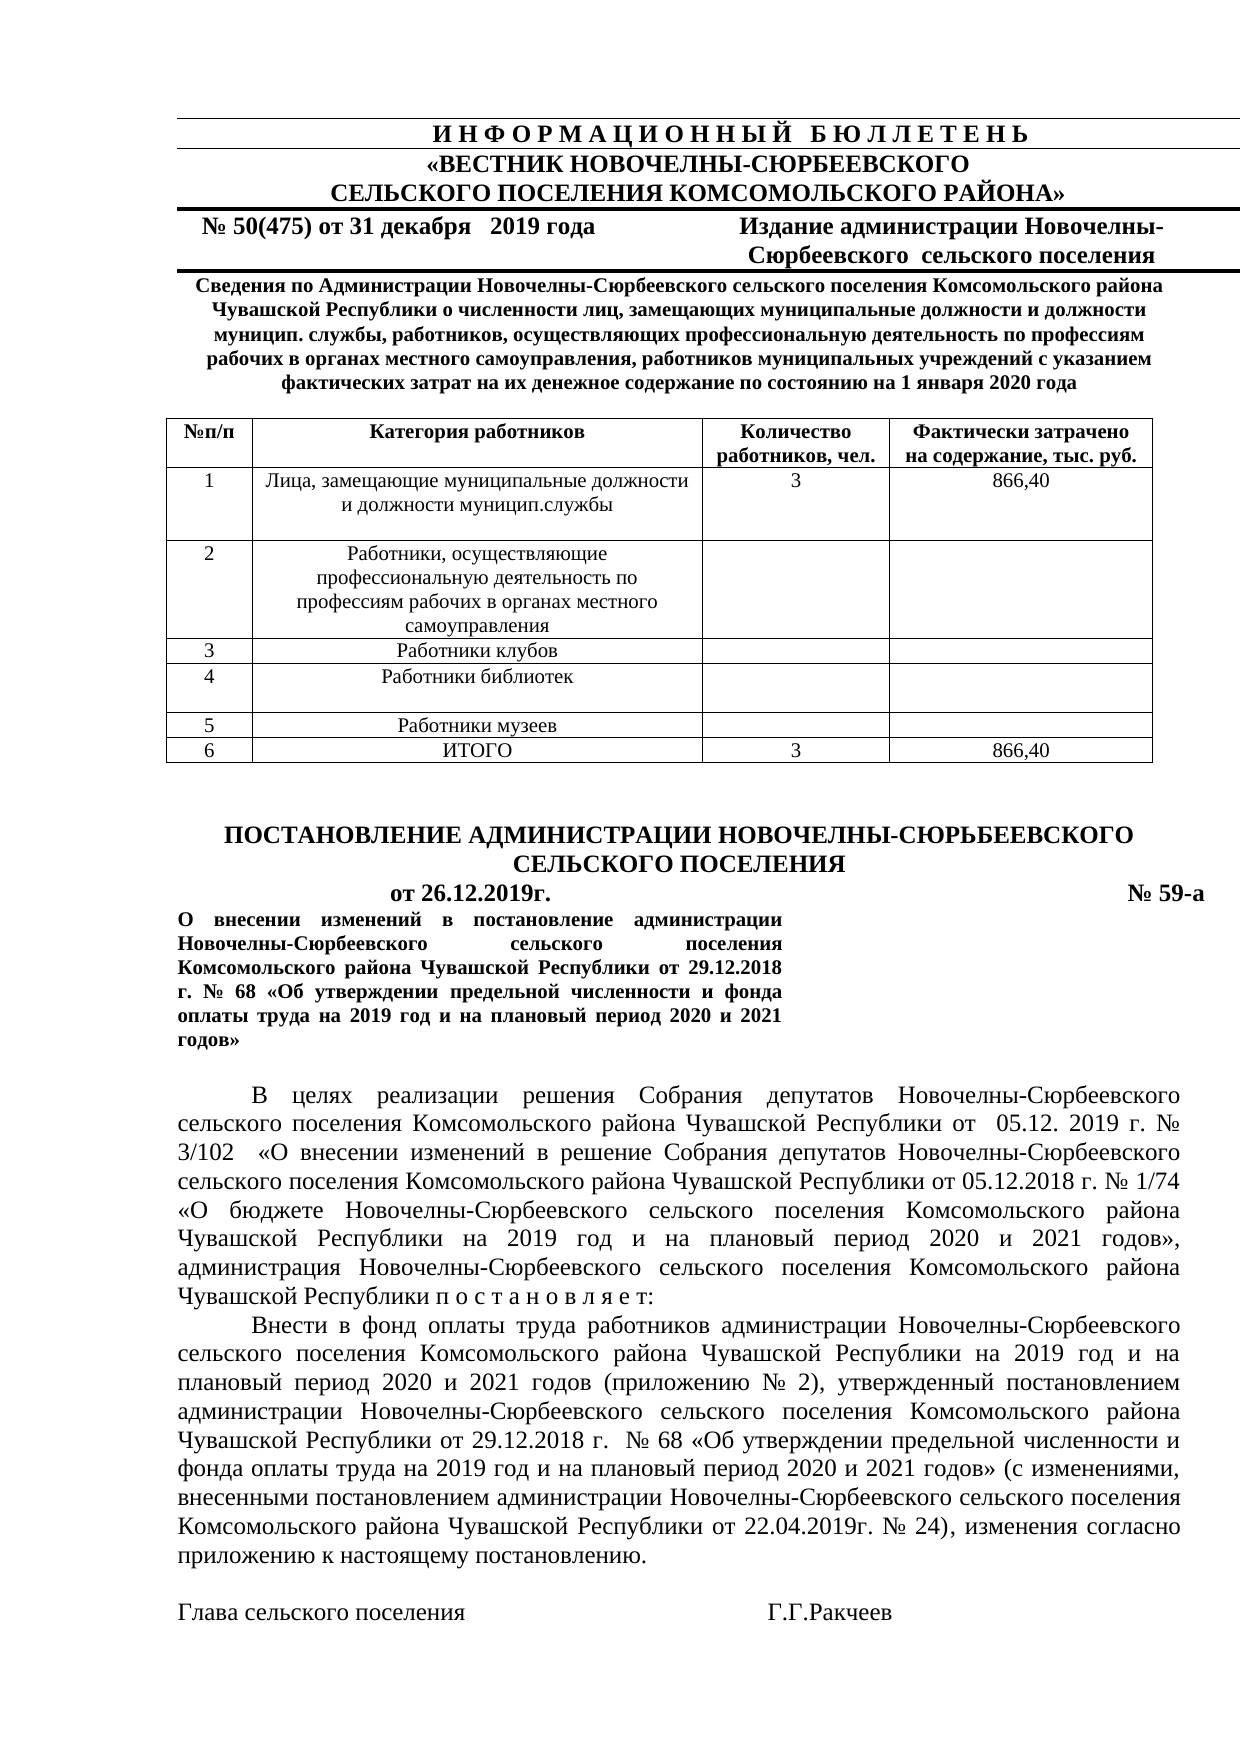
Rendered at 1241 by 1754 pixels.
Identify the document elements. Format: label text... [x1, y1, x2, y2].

table_cell [890, 541, 1152, 637]
table_cell Лица, замещающие муниципальные должности и должности муницип.службы [253, 468, 702, 540]
table_cell 1 [167, 468, 252, 540]
text В целях реализации решения Собрания депутатов Новочелны-Сюрбеевского сельского поселения Комсомольского района Чувашской Республики от 05.12. 2019 г. № 3/102 «О внесении изменений в решение Собрания депутатов Новочелны-Сюрбеевского сельского поселения Комсомольского района Чувашской Республики от 05.12.2018 г. № 1/74 «О бюджете Новочелны-Сюрбеевского сельского поселения Комсомольского района Чувашской Республики на 2019 год и на плановый период 2020 и 2021 годов», администрация Новочелны-Сюрбеевского сельского поселения Комсомольского района Чувашской Республики п о с т а н о в л я е т: [177, 1080, 1181, 1310]
table_cell Работники библиотек [253, 664, 702, 712]
table_cell ИТОГО [253, 738, 702, 762]
table_cell 5 [167, 713, 252, 737]
table_cell [703, 664, 889, 712]
table_cell 3 [167, 639, 252, 662]
table_cell 3 [703, 738, 889, 762]
title «ВЕСТНИК НОВОЧЕЛНЫ-СЮРБЕЕВСКОГО [177, 149, 1181, 178]
table_header Количество работников, чел. [703, 419, 889, 467]
title СЕЛЬСКОГО ПОСЕЛЕНИЯ КОМСОМОЛЬСКОГО РАЙОНА» [177, 178, 1181, 206]
text Сведения по Администрации Новочелны-Сюрбеевского сельского поселения Комсомольского района Чувашской Республики о численности лиц, замещающих муниципальные должности и должности муницип. службы, работников, осуществляющих профессиональную деятельность по профессиям рабочих в органах местного самоуправления, работников муниципальных учреждений с указанием фактических затрат на их денежное содержание по состоянию на 1 января 2020 года [177, 273, 1181, 394]
table_header №п/п [167, 419, 252, 467]
text Глава сельского поселения Г.Г.Ракчеев [177, 1597, 1181, 1626]
text от 26.12.2019г. № 59-а [177, 878, 1240, 907]
table_cell [890, 664, 1152, 712]
table_cell Работники клубов [253, 639, 702, 662]
table_cell Работники, осуществляющие профессиональную деятельность по профессиям рабочих в органах местного самоуправления [253, 541, 702, 637]
table_header Категория работников [253, 419, 702, 467]
text СЕЛЬСКОГО ПОСЕЛЕНИЯ [177, 849, 1181, 878]
table_cell 4 [167, 664, 252, 712]
table_header Фактически затрачено на содержание, тыс. руб. [890, 419, 1152, 467]
table_header И Н Ф О Р М А Ц И О Н Н Ы Й Б Ю Л Л Е Т Е Н Ь [177, 119, 1240, 148]
text ПОСТАНОВЛЕНИЕ АДМИНИСТРАЦИИ НОВОЧЕЛНЫ-СЮРЬБЕЕВСКОГО [177, 820, 1181, 849]
text Внести в фонд оплаты труда работников администрации Новочелны-Сюрбеевского сельского поселения Комсомольского района Чувашской Республики на 2019 год и на плановый период 2020 и 2021 годов (приложению № 2), утвержденный постановлением администрации Новочелны-Сюрбеевского сельского поселения Комсомольского района Чувашской Республики от 29.12.2018 г. № 68 «Об утверждении предельной численности и фонда оплаты труда на 2019 год и на плановый период 2020 и 2021 годов» (с изменениями, внесенными постановлением администрации Новочелны-Сюрбеевского сельского поселения Комсомольского района Чувашской Республики от 22.04.2019г. № 24), изменения согласно приложению к настоящему постановлению. [177, 1310, 1181, 1568]
table_cell 866,40 [890, 738, 1152, 762]
table_header № 50(475) от 31 декабря 2019 года [177, 211, 619, 269]
table_cell Работники музеев [253, 713, 702, 737]
table_cell 3 [703, 468, 889, 540]
table_cell [703, 639, 889, 662]
table_cell 6 [167, 738, 252, 762]
table_cell [890, 713, 1152, 737]
table_cell [890, 639, 1152, 662]
table_cell [703, 541, 889, 637]
text О внесении изменений в постановление администрации Новочелны-Сюрбеевского сельского поселения Комсомольского района Чувашской Республики от 29.12.2018 г. № 68 «Об утверждении предельной численности и фонда оплаты труда на 2019 год и на плановый период 2020 и 2021 годов» [177, 907, 783, 1051]
table_cell 2 [167, 541, 252, 637]
table_cell [703, 713, 889, 737]
table_header Издание администрации Новочелны- Сюрбеевского сельского поселения [619, 211, 1240, 269]
table_cell 866,40 [890, 468, 1152, 540]
